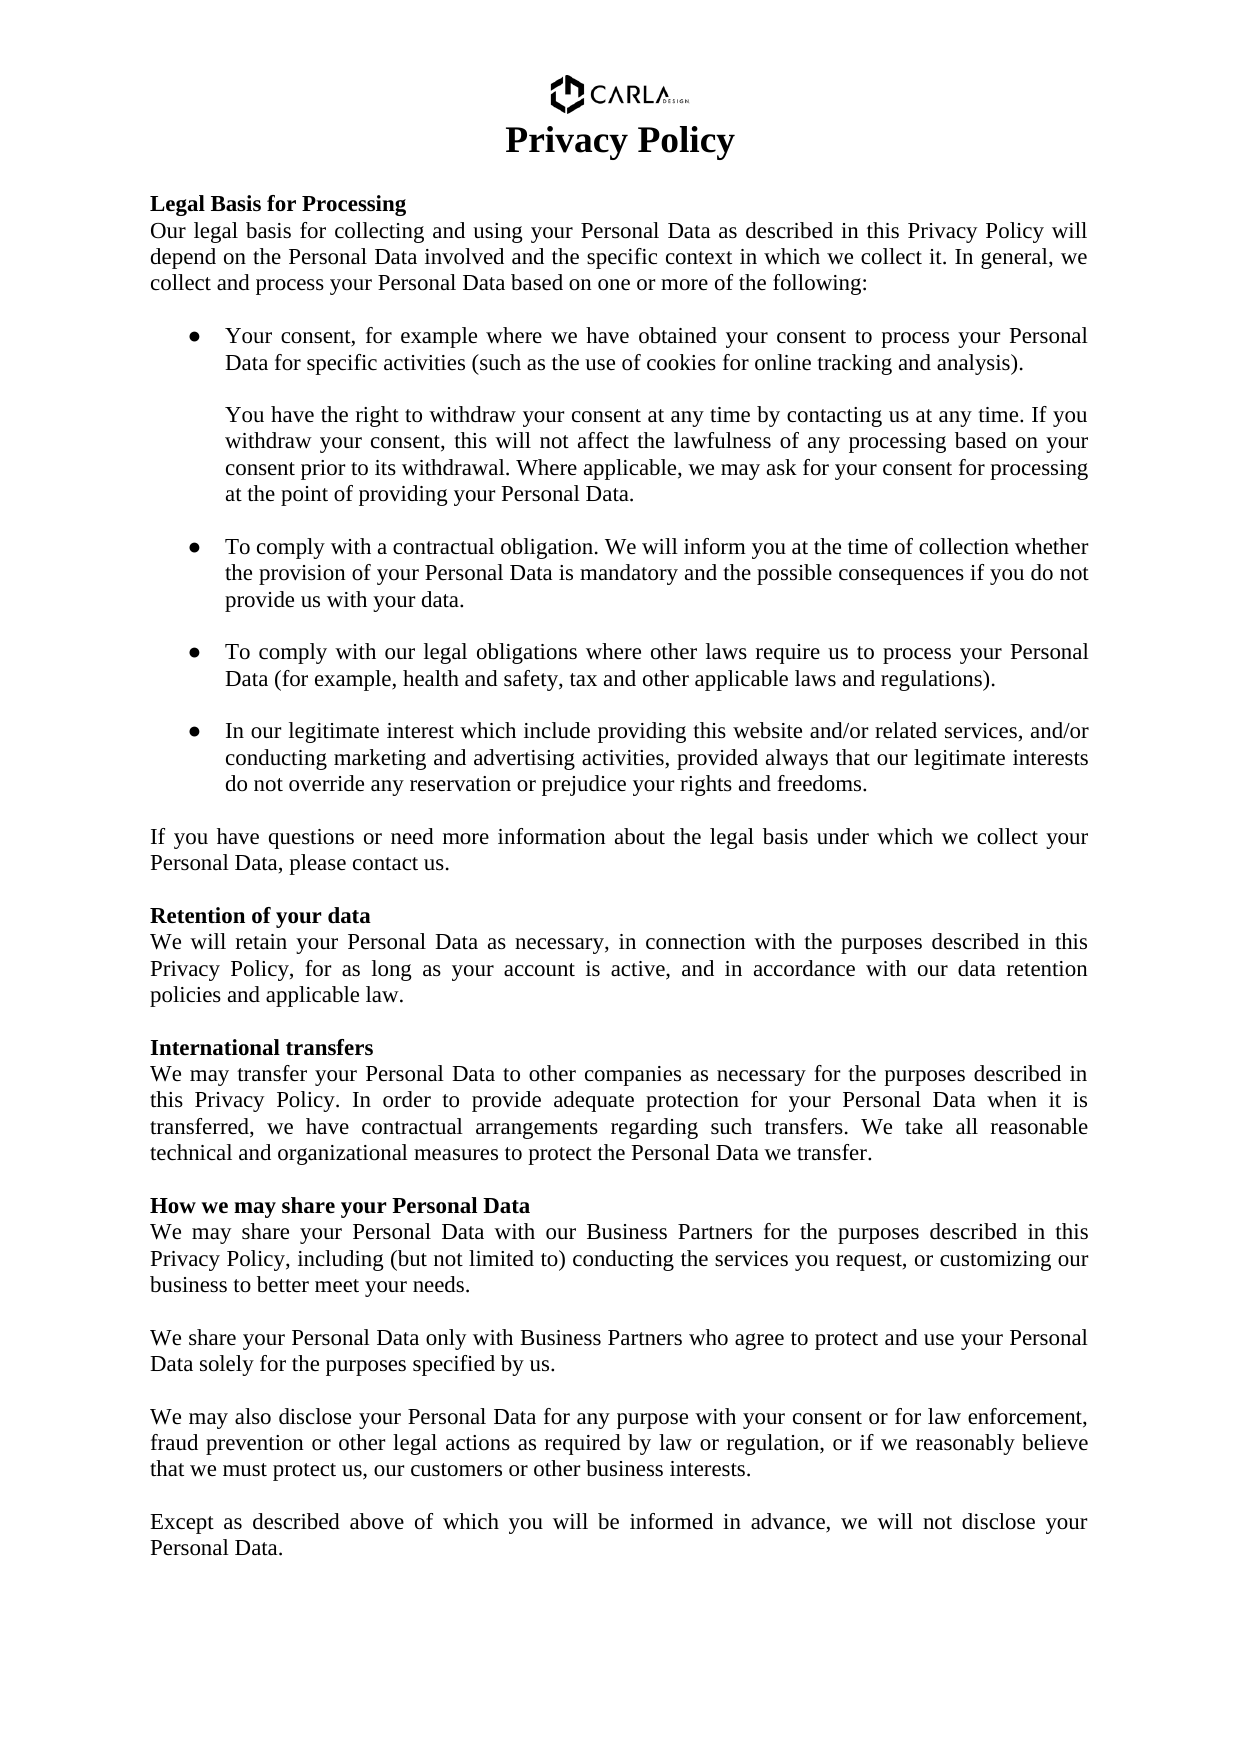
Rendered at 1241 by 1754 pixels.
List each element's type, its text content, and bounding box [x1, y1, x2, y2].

list To comply with our legal obligations where other laws require us to process your Personal Data (for example, health and safety, tax and other applicable laws and regulations). [187, 638, 1090, 691]
list Your consent, for example where we have obtained your consent to process your Personal Data for specific activities (such as the use of cookies for online tracking and analysis). [187, 322, 1090, 375]
text Except as described above of which you will be informed in advance, we will not disclose your Personal Data. [150, 1508, 1090, 1561]
list In our legitimate interest which include providing this website and/or related services, and/or conducting marketing and advertising activities, provided always that our legitimate interests do not override any reservation or prejudice your rights and freedoms. [187, 717, 1090, 797]
text Our legal basis for collecting and using your Personal Data as described in this Privacy Policy will depend on the Personal Data involved and the specific context in which we collect it. In general, we collect and process your Personal Data based on one or more of the following: [150, 217, 1090, 296]
picture [550, 75, 690, 114]
text We will retain your Personal Data as necessary, in connection with the purposes described in this Privacy Policy, for as long as your account is active, and in accordance with our data retention policies and applicable law. [150, 928, 1090, 1007]
text Legal Basis for Processing [150, 190, 1090, 217]
text How we may share your Personal Data [150, 1192, 1090, 1218]
text We may share your Personal Data with our Business Partners for the purposes described in this Privacy Policy, including (but not limited to) conducting the services you request, or customizing our business to better meet your needs. [150, 1218, 1090, 1297]
text You have the right to withdraw your consent at any time by contacting us at any time. If you withdraw your consent, this will not affect the lawfulness of any processing based on your consent prior to its withdrawal. Where applicable, we may ask for your consent for processing at the point of providing your Personal Data. [225, 401, 1090, 507]
text We may transfer your Personal Data to other companies as necessary for the purposes described in this Privacy Policy. In order to provide adequate protection for your Personal Data when it is transferred, we have contractual arrangements regarding such transfers. We take all reasonable technical and organizational measures to protect the Personal Data we transfer. [150, 1060, 1090, 1166]
text If you have questions or need more information about the legal basis under which we collect your Personal Data, please contact us. [150, 823, 1090, 876]
text We may also disclose your Personal Data for any purpose with your consent or for law enforcement, fraud prevention or other legal actions as required by law or regulation, or if we reasonably believe that we must protect us, our customers or other business interests. [150, 1403, 1090, 1482]
text Retention of your data [150, 902, 1090, 928]
text We share your Personal Data only with Business Partners who agree to protect and use your Personal Data solely for the purposes specified by us. [150, 1324, 1090, 1376]
list To comply with a contractual obligation. We will inform you at the time of collection whether the provision of your Personal Data is mandatory and the possible consequences if you do not provide us with your data. [187, 533, 1090, 612]
text International transfers [150, 1034, 1090, 1060]
